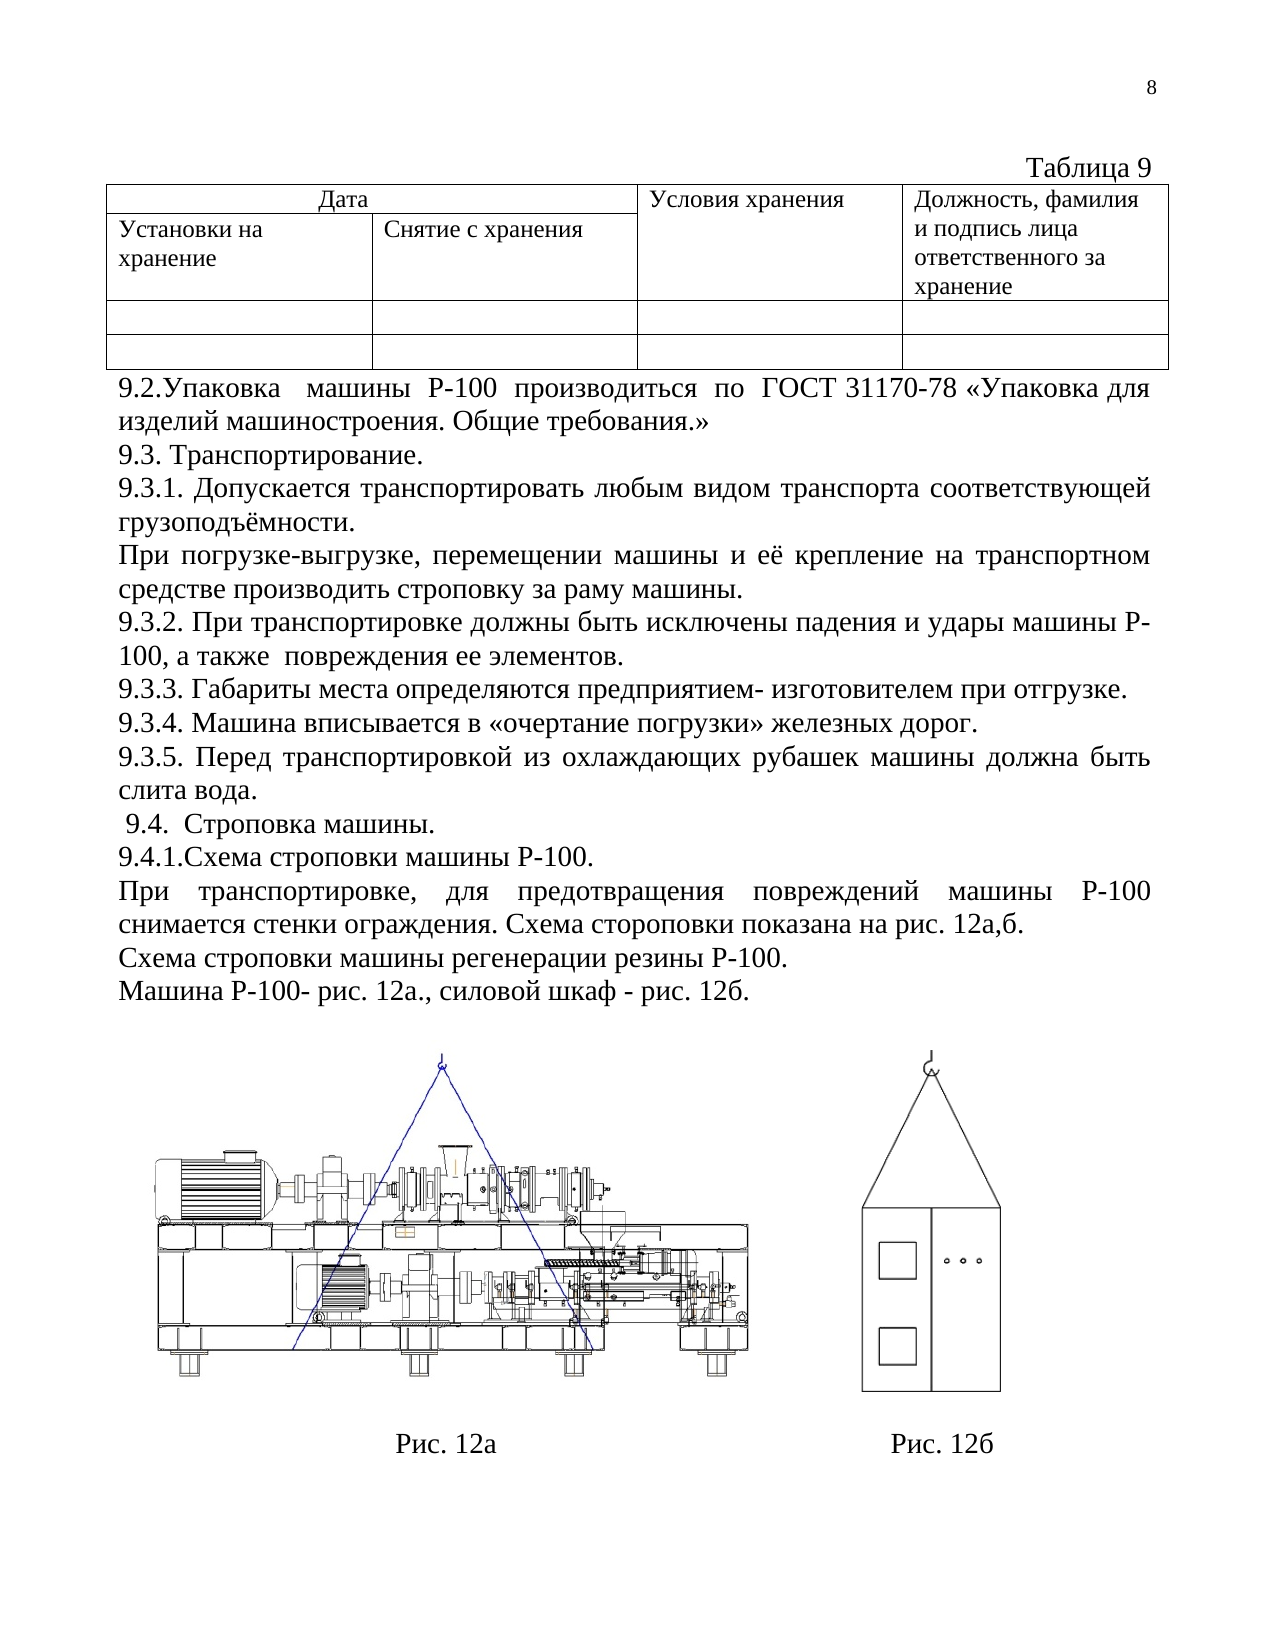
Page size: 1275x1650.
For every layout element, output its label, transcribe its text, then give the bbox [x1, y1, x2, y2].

text 9.3.3. Габариты места определяются предприятием- изготовителем при отгрузке. [118, 672, 1152, 705]
table_header Должность, фамилия и подпись лица ответственного за хранение [903, 185, 1168, 299]
text При погрузке-выгрузке, перемещении машины и её крепление на транспортном средстве производить строповку за раму машины. [118, 537, 1152, 604]
table_cell [903, 335, 1168, 369]
text 9.3.1. Допускается транспортировать любым видом транспорта соответствующей грузоподъёмности. [118, 470, 1152, 537]
text При транспортировке, для предотвращения повреждений машины Р-100 снимается стенки ограждения. Схема стороповки показана на рис. 12а,б. [118, 873, 1152, 940]
text Рис. 12а Рис. 12б [118, 1426, 1152, 1459]
text Таблица 9 [118, 150, 1152, 183]
text 9.3.2. При транспортировке должны быть исключены падения и удары машины Р-100, а также повреждения ее элементов. [118, 604, 1152, 672]
table_cell [373, 335, 637, 369]
table_header Дата [107, 185, 637, 213]
table_cell [903, 301, 1168, 334]
table_cell [373, 301, 637, 334]
text 9.4. Строповка машины. [118, 806, 1152, 839]
table_cell [107, 301, 372, 334]
picture [132, 1040, 767, 1393]
table_cell [638, 301, 902, 334]
table_cell [638, 335, 902, 369]
table_cell Снятие с хранения [373, 214, 637, 299]
text Схема строповки машины регенерации резины Р-100. [118, 940, 1152, 973]
text Машина Р-100- рис. 12а., силовой шкаф - рис. 12б. [118, 973, 1152, 1007]
picture [861, 1050, 1002, 1393]
text 9.4.1.Схема строповки машины Р-100. [118, 839, 1152, 873]
text 9.3.4. Машина вписывается в «очертание погрузки» железных дорог. [118, 705, 1152, 739]
text 9.2.Упаковка машины Р-100 производиться по ГОСТ 31170-78 «Упаковка для изделий машиностроения. Общие требования.» [118, 370, 1152, 437]
text 9.3. Транспортирование. [118, 437, 1152, 470]
text 9.3.5. Перед транспортировкой из охлаждающих рубашек машины должна быть слита вода. [118, 739, 1152, 806]
table_cell [107, 335, 372, 369]
table_header Условия хранения [638, 185, 902, 299]
table_cell Установки на хранение [107, 214, 372, 299]
